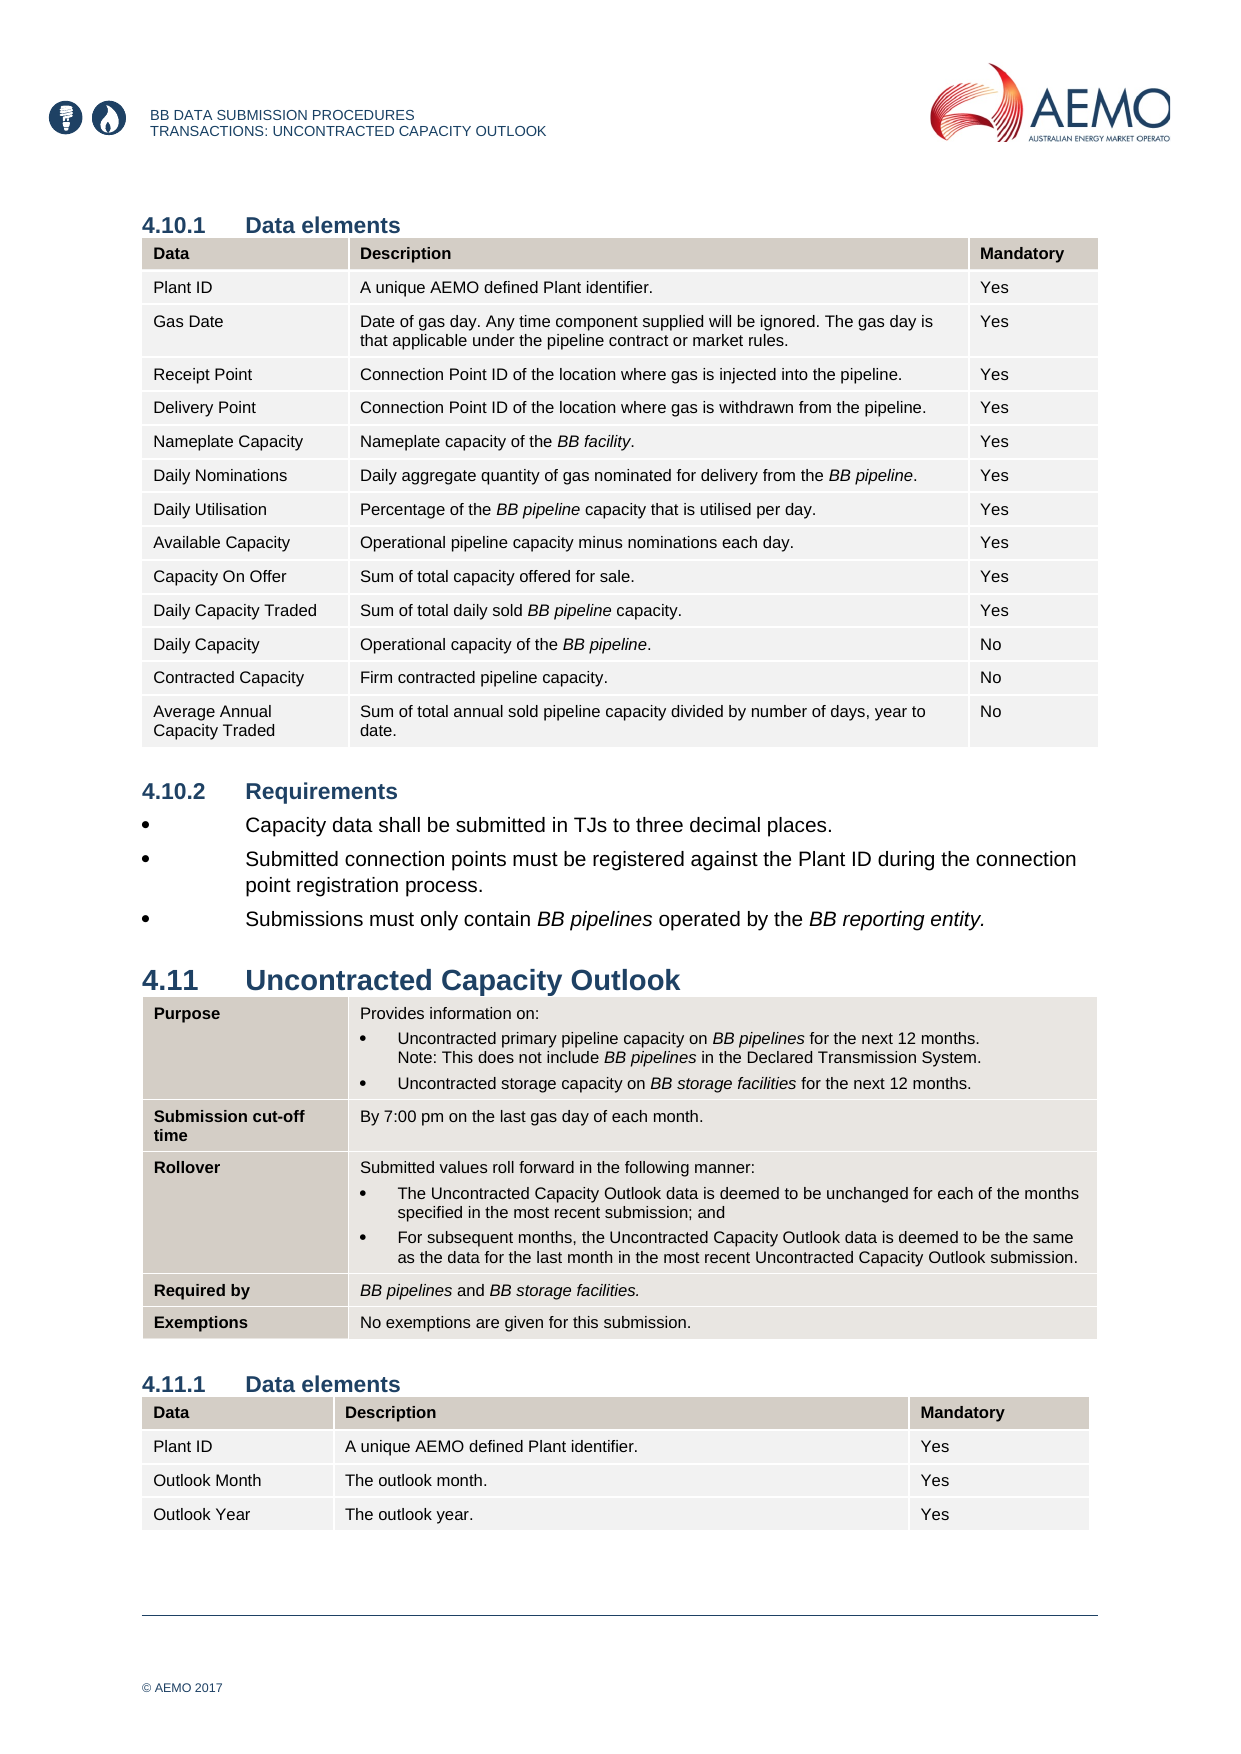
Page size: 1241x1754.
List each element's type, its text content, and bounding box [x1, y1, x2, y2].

table_header Mandatory [910, 1397, 1089, 1429]
table_cell Yes [970, 358, 1098, 390]
table_cell Outlook Month [142, 1465, 333, 1496]
table_cell Daily Capacity Traded [142, 595, 348, 626]
table_cell Nameplate capacity of the BB facility. [350, 426, 968, 457]
table_cell No [970, 628, 1098, 660]
table_cell Yes [970, 460, 1098, 491]
table_cell Connection Point ID of the location where gas is withdrawn from the pipeline. [350, 392, 968, 424]
table_cell Rollover [143, 1152, 348, 1273]
picture [929, 62, 1170, 141]
subtitle Data elements [142, 212, 1098, 238]
table_cell Daily aggregate quantity of gas nominated for delivery from the BB pipeline. [350, 460, 968, 491]
table_cell Available Capacity [142, 527, 348, 559]
table_cell By 7:00 pm on the last gas day of each month. [349, 1100, 1097, 1151]
table_cell Average Annual Capacity Traded [142, 696, 348, 747]
table_cell Yes [970, 595, 1098, 626]
subtitle Data elements [142, 1371, 1098, 1397]
table_cell Exemptions [143, 1307, 348, 1338]
table_cell Submitted values roll forward in the following manner: The Uncontracted Capacity Outlook data is deemed to be unchanged for each of the months specified in the most recent submission; and For subsequent months, the Uncontracted Capacity Outlook data is deemed to be the same as the data for the last month in the most recent Uncontracted Capacity Outlook submission. [349, 1152, 1097, 1273]
table_cell Required by [143, 1274, 348, 1306]
table_cell Percentage of the BB pipeline capacity that is utilised per day. [350, 493, 968, 525]
table_cell Daily Utilisation [142, 493, 348, 525]
table_cell Yes [970, 527, 1098, 559]
subtitle Uncontracted Capacity Outlook [142, 963, 1098, 996]
table_cell Yes [970, 272, 1098, 303]
table_header Purpose [143, 997, 348, 1099]
table_cell No [970, 662, 1098, 694]
table_header Description [335, 1397, 908, 1429]
table_cell Yes [910, 1465, 1089, 1496]
table_cell No [970, 696, 1098, 747]
table_cell Capacity On Offer [142, 561, 348, 592]
list Capacity data shall be submitted in TJs to three decimal places. [142, 811, 1098, 837]
table_cell Connection Point ID of the location where gas is injected into the pipeline. [350, 358, 968, 390]
table_cell Submission cut-off time [143, 1100, 348, 1151]
list Submitted connection points must be registered against the Plant ID during the connection point registration process. [142, 845, 1098, 897]
table_cell Plant ID [142, 272, 348, 303]
table_cell Operational capacity of the BB pipeline. [350, 628, 968, 660]
table_cell A unique AEMO defined Plant identifier. [350, 272, 968, 303]
table_cell A unique AEMO defined Plant identifier. [335, 1431, 908, 1462]
table_cell Yes [970, 561, 1098, 592]
table_cell Nameplate Capacity [142, 426, 348, 457]
table_cell Gas Date [142, 305, 348, 356]
table_cell Yes [970, 305, 1098, 356]
table_cell The outlook month. [335, 1465, 908, 1496]
subtitle Requirements [142, 778, 1098, 804]
table_header Data [142, 238, 348, 269]
list Submissions must only contain BB pipelines operated by the BB reporting entity. [142, 905, 1098, 931]
table_cell Date of gas day. Any time component supplied will be ignored. The gas day is that applicable under the pipeline contract or market rules. [350, 305, 968, 356]
table_cell Plant ID [142, 1431, 333, 1462]
table_header Description [350, 238, 968, 269]
table_cell Yes [970, 392, 1098, 424]
table_cell Daily Nominations [142, 460, 348, 491]
table_cell BB pipelines and BB storage facilities. [349, 1274, 1097, 1306]
table_header Provides information on: Uncontracted primary pipeline capacity on BB pipelines for the next 12 months. Note: This does not include BB pipelines in the Declared Transmission System. Uncontracted storage capacity on BB storage facilities for the next 12 months. [349, 997, 1097, 1099]
table_cell Sum of total annual sold pipeline capacity divided by number of days, year to date. [350, 696, 968, 747]
table_cell Outlook Year [142, 1498, 333, 1530]
table_cell Sum of total capacity offered for sale. [350, 561, 968, 592]
table_cell The outlook year. [335, 1498, 908, 1530]
table_cell Daily Capacity [142, 628, 348, 660]
table_cell Firm contracted pipeline capacity. [350, 662, 968, 694]
table_cell Receipt Point [142, 358, 348, 390]
table_cell Sum of total daily sold BB pipeline capacity. [350, 595, 968, 626]
table_cell Delivery Point [142, 392, 348, 424]
table_cell Yes [910, 1431, 1089, 1462]
table_cell Contracted Capacity [142, 662, 348, 694]
table_cell Yes [970, 426, 1098, 457]
table_header Data [142, 1397, 333, 1429]
table_cell No exemptions are given for this submission. [349, 1307, 1097, 1338]
table_cell Yes [970, 493, 1098, 525]
table_cell Yes [910, 1498, 1089, 1530]
table_cell Operational pipeline capacity minus nominations each day. [350, 527, 968, 559]
table_header Mandatory [970, 238, 1098, 269]
